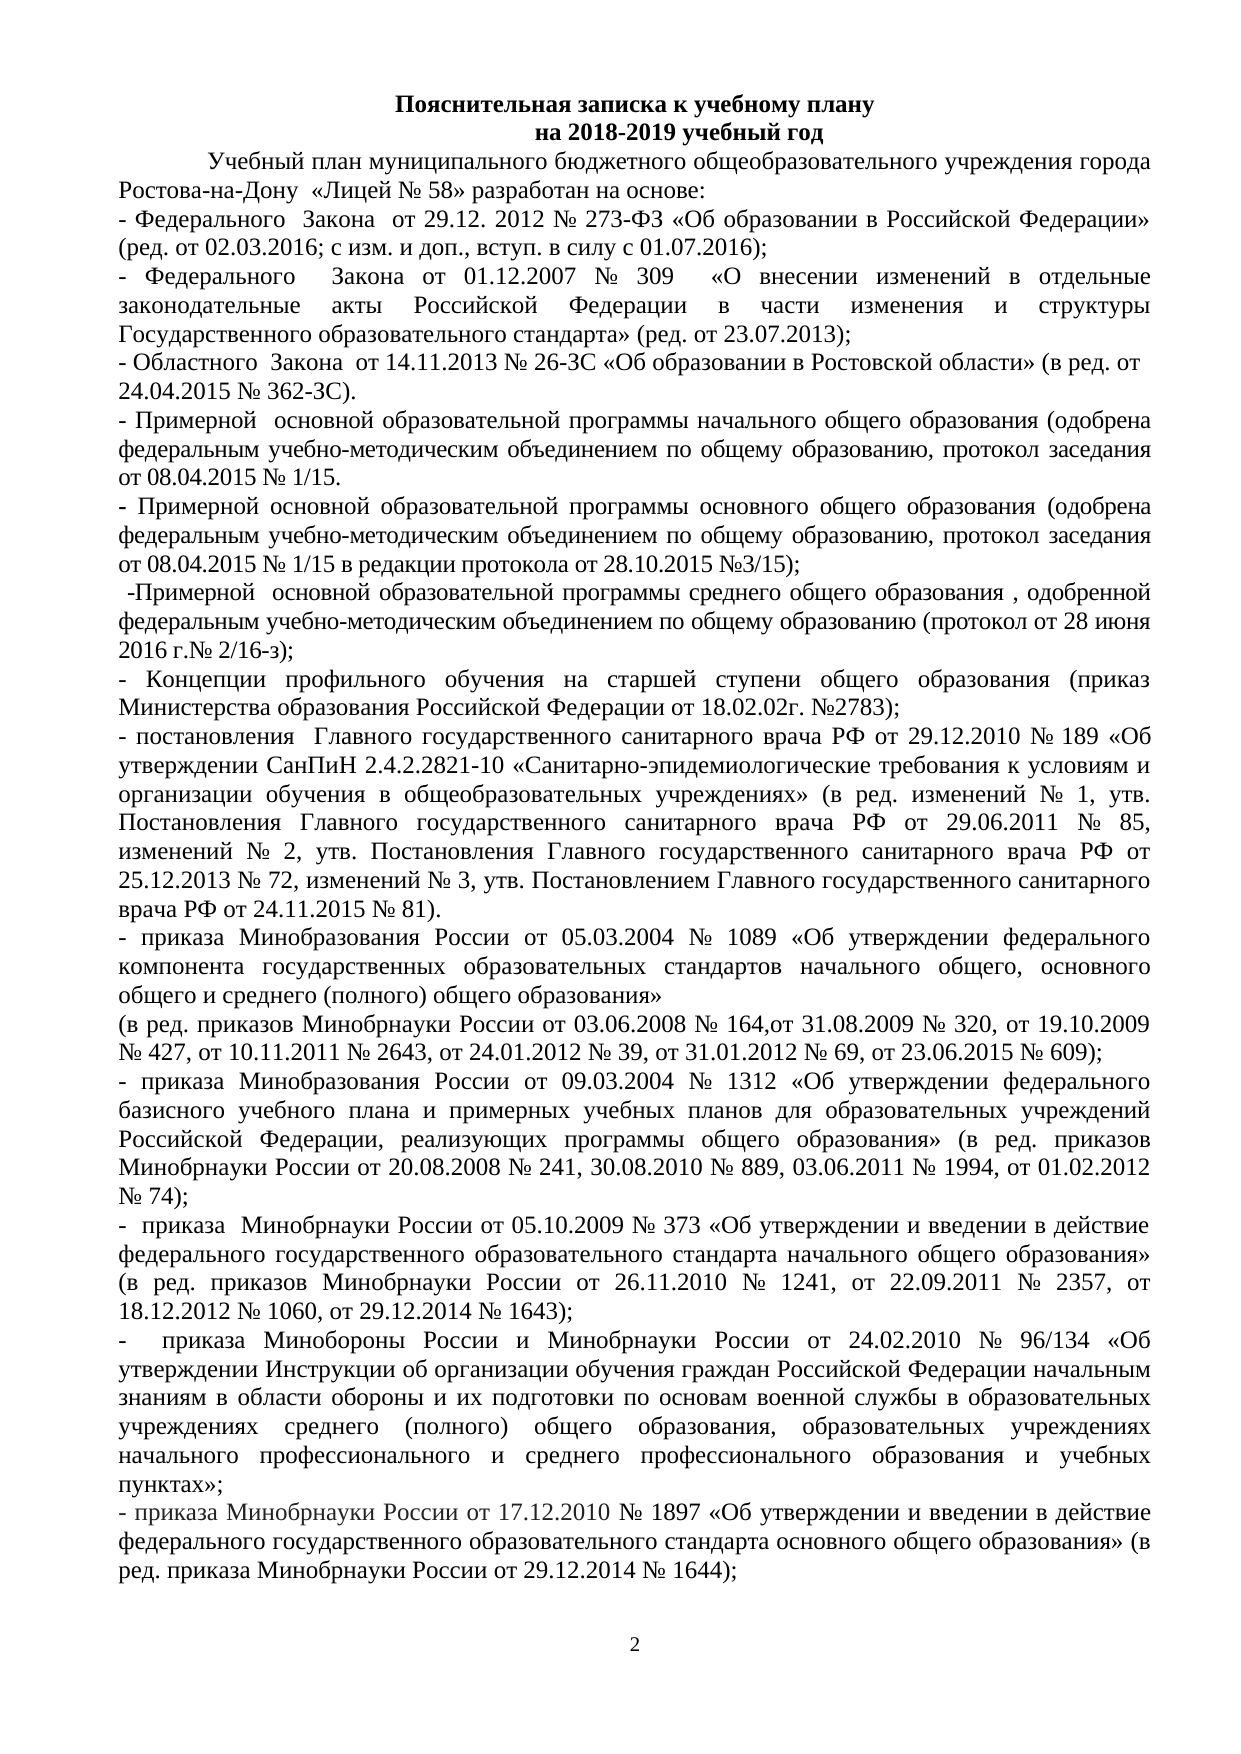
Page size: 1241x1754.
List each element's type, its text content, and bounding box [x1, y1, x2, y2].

text - Концепции профильного обучения на старшей ступени общего образования (приказ Министерства образования Российской Федерации от 18.02.02г. №2783); [118, 664, 1151, 721]
text - Федерального Закона от 29.12. 2012 № 273-ФЗ «Об образовании в Российской Федерации» (ред. от 02.03.2016; с изм. и доп., вступ. в силу с 01.07.2016); [118, 204, 1151, 261]
text Учебный план муниципального бюджетного общеобразовательного учреждения города Ростова-на-Дону «Лицей № 58» разработан на основе: [118, 146, 1151, 204]
text - приказа Минобороны России и Минобрнауки России от 24.02.2010 № 96/134 «Об утверждении Инструкции об организации обучения граждан Российской Федерации начальным знаниям в области обороны и их подготовки по основам военной службы в образовательных учреждениях среднего (полного) общего образования, образовательных учреждениях начального профессионального и среднего профессионального образования и учебных пунктах»; [118, 1325, 1151, 1497]
text на 2018-2019 учебный год [207, 117, 1151, 146]
text - Примерной основной образовательной программы основного общего образования (одобрена федеральным учебно-методическим объединением по общему образованию, протокол заседания от 08.04.2015 № 1/15 в редакции протокола от 28.10.2015 №3/15); [118, 491, 1151, 577]
text -Примерной основной образовательной программы среднего общего образования , одобренной федеральным учебно-методическим объединением по общему образованию (протокол от 28 июня 2016 г.№ 2/16-з); [118, 577, 1151, 664]
text Пояснительная записка к учебному плану [118, 89, 1151, 117]
text - приказа Минобразования России от 05.03.2004 № 1089 «Об утверждении федерального компонента государственных образовательных стандартов начального общего, основного общего и среднего (полного) общего образования» [118, 922, 1151, 1009]
text - Федерального Закона от 01.12.2007 № 309 «О внесении изменений в отдельные законодательные акты Российской Федерации в части изменения и структуры Государственного образовательного стандарта» (ред. от 23.07.2013); [118, 261, 1151, 347]
text - Примерной основной образовательной программы начального общего образования (одобрена федеральным учебно-методическим объединением по общему образованию, протокол заседания от 08.04.2015 № 1/15. [118, 405, 1151, 491]
text - постановления Главного государственного санитарного врача РФ от 29.12.2010 № 189 «Об утверждении СанПиН 2.4.2.2821-10 «Санитарно-эпидемиологические требования к условиям и организации обучения в общеобразовательных учреждениях» (в ред. изменений № 1, утв. Постановления Главного государственного санитарного врача РФ от 29.06.2011 № 85, изменений № 2, утв. Постановления Главного государственного санитарного врача РФ от 25.12.2013 № 72, изменений № 3, утв. Постановлением Главного государственного санитарного врача РФ от 24.11.2015 № 81). [118, 721, 1151, 922]
text - приказа Минобрнауки России от 17.12.2010 № 1897 «Об утверждении и введении в действие федерального государственного образовательного стандарта основного общего образования» (в ред. приказа Минобрнауки России от 29.12.2014 № 1644); [118, 1497, 1151, 1584]
text - приказа Минобразования России от 09.03.2004 № 1312 «Об утверждении федерального базисного учебного плана и примерных учебных планов для образовательных учреждений Российской Федерации, реализующих программы общего образования» (в ред. приказов Минобрнауки России от 20.08.2008 № 241, 30.08.2010 № 889, 03.06.2011 № 1994, от 01.02.2012 № 74); [118, 1066, 1151, 1210]
text (в ред. приказов Минобрнауки России от 03.06.2008 № 164,от 31.08.2009 № 320, от 19.10.2009 № 427, от 10.11.2011 № 2643, от 24.01.2012 № 39, от 31.01.2012 № 69, от 23.06.2015 № 609); [118, 1009, 1151, 1066]
text - Областного Закона от 14.11.2013 № 26-ЗС «Об образовании в Ростовской области» (в ред. от 24.04.2015 № 362-ЗС). [118, 347, 1151, 405]
text - приказа Минобрнауки России от 05.10.2009 № 373 «Об утверждении и введении в действие федерального государственного образовательного стандарта начального общего образования» (в ред. приказов Минобрнауки России от 26.11.2010 № 1241, от 22.09.2011 № 2357, от 18.12.2012 № 1060, от 29.12.2014 № 1643); [118, 1210, 1151, 1325]
